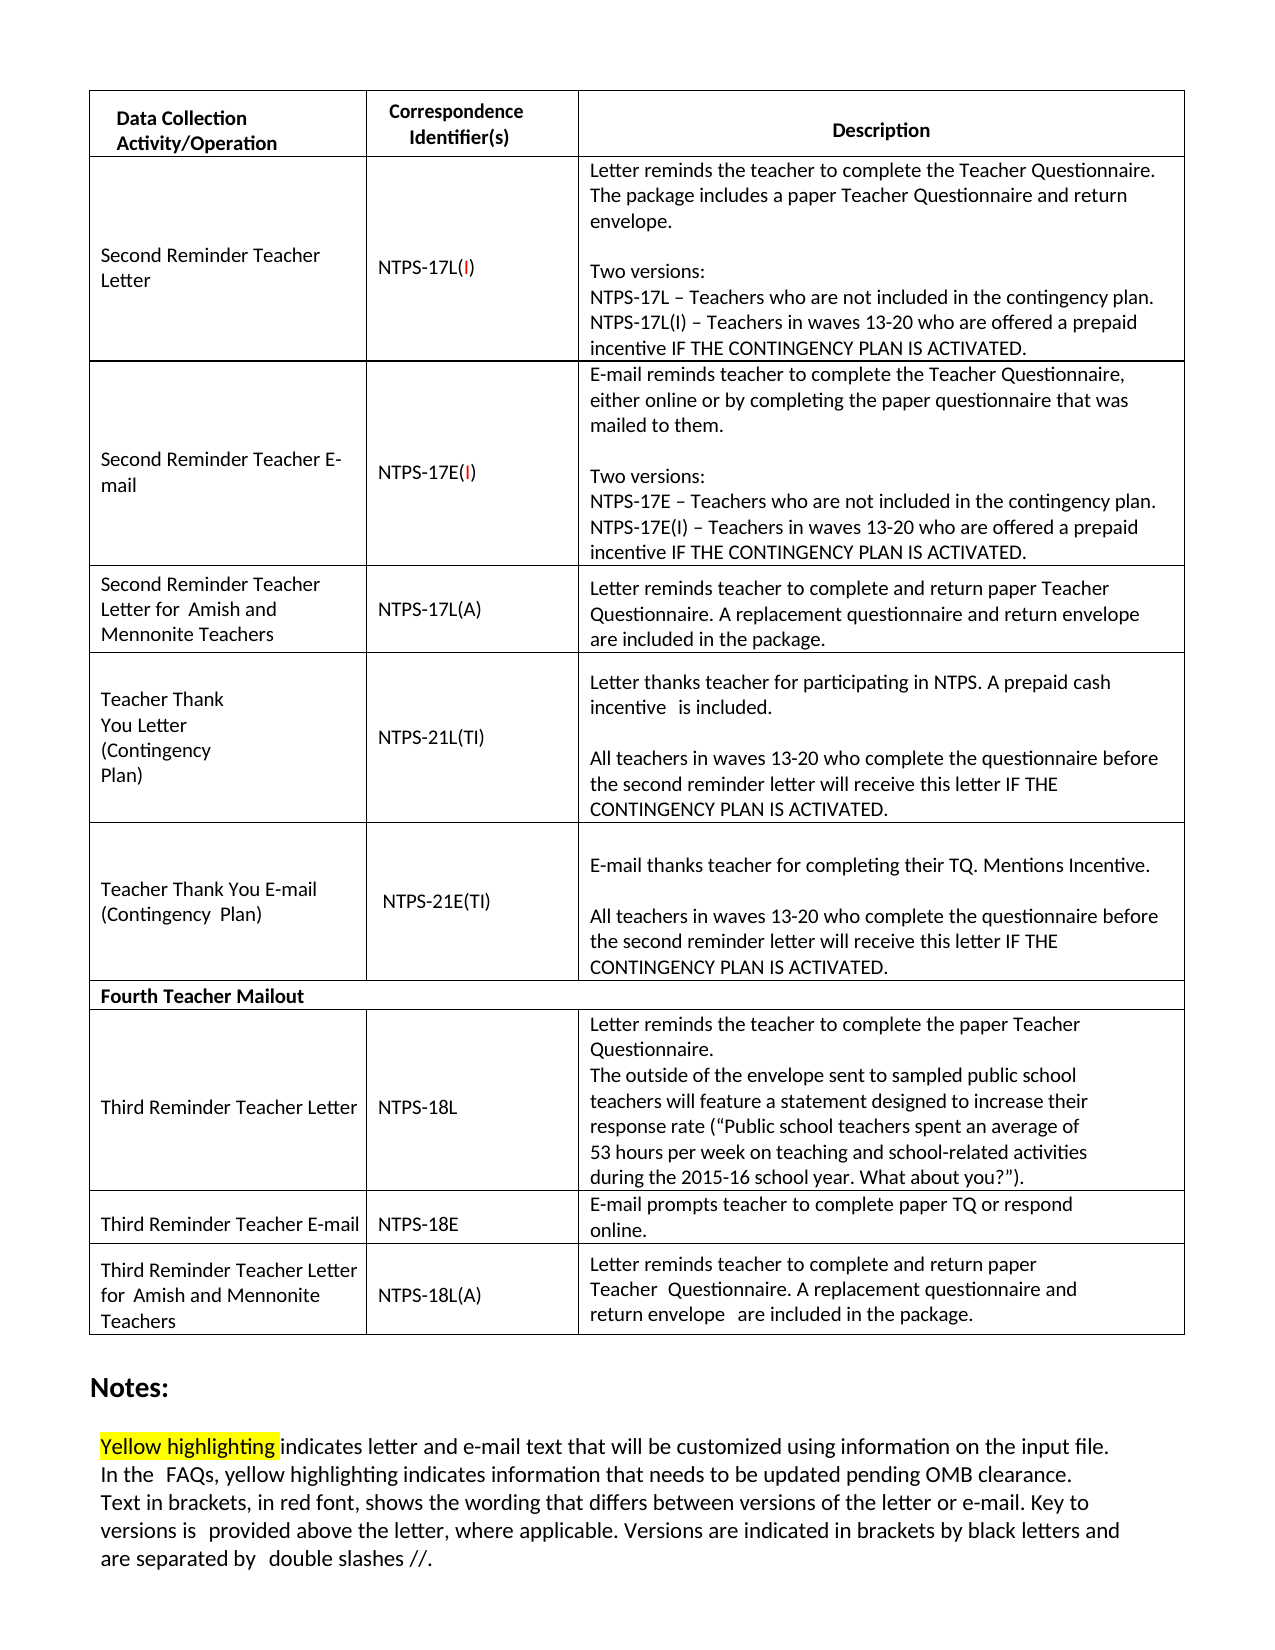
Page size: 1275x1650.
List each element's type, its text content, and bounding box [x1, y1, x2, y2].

table_cell Fourth Teacher Mailout [90, 981, 1184, 1009]
table_cell Teacher Thank You Letter (Contingency Plan) [90, 653, 366, 822]
table_cell Letter reminds the teacher to complete the paper Teacher Questionnaire. The outside of the envelope sent to sampled public school teachers will feature a statement designed to increase their response rate (“Public school teachers spent an average of 53 hours per week on teaching and school-related activities during the 2015-16 school year. What about you?”). [579, 1010, 1184, 1190]
table_cell Letter reminds the teacher to complete the Teacher Questionnaire. The package includes a paper Teacher Questionnaire and return envelope. Two versions: NTPS-17L – Teachers who are not included in the contingency plan. NTPS-17L(I) – Teachers in waves 13-20 who are offered a prepaid incentive IF THE CONTINGENCY PLAN IS ACTIVATED. [579, 157, 1184, 360]
table_cell NTPS-21L(TI) [367, 653, 578, 822]
table_cell Teacher Thank You E-mail (Contingency Plan) [90, 823, 366, 979]
table_cell Second Reminder Teacher Letter for Amish and Mennonite Teachers [90, 566, 366, 652]
table_cell Letter reminds teacher to complete and return paper Teacher Questionnaire. A replacement questionnaire and return envelope are included in the package. [579, 566, 1184, 652]
table_header Data Collection Activity/Operation [90, 91, 366, 156]
table_cell Second Reminder Teacher Letter [90, 157, 366, 360]
table_header Correspondence Identifier(s) [367, 91, 578, 156]
text Text in brackets, in red font, shows the wording that differs between versions of the letter or e-mail. Key to versions is provided above the letter, where applicable. Versions are indicated in brackets by black letters and are separated by double slashes //. [100, 1488, 1130, 1572]
table_cell E-mail thanks teacher for completing their TQ. Mentions Incentive. All teachers in waves 13-20 who complete the questionnaire before the second reminder letter will receive this letter IF THE CONTINGENCY PLAN IS ACTIVATED. [579, 823, 1184, 979]
table_cell Third Reminder Teacher Letter [90, 1010, 366, 1190]
table_cell Third Reminder Teacher Letter for Amish and Mennonite Teachers [90, 1244, 366, 1333]
table_cell NTPS-18L(A) [367, 1244, 578, 1333]
table_cell Letter reminds teacher to complete and return paper Teacher Questionnaire. A replacement questionnaire and return envelope are included in the package. [579, 1244, 1184, 1333]
table_cell NTPS-18E [367, 1191, 578, 1242]
table_cell NTPS-18L [367, 1010, 578, 1190]
table_cell Third Reminder Teacher E-mail [90, 1191, 366, 1242]
table_cell Second Reminder Teacher E-mail [90, 362, 366, 565]
table_cell NTPS-17L(A) [367, 566, 578, 652]
text Yellow highlighting indicates letter and e-mail text that will be customized using information on the input file. In the FAQs, yellow highlighting indicates information that needs to be updated pending OMB clearance. [100, 1432, 1130, 1488]
table_cell E-mail reminds teacher to complete the Teacher Questionnaire, either online or by completing the paper questionnaire that was mailed to them. Two versions: NTPS-17E – Teachers who are not included in the contingency plan. NTPS-17E(I) – Teachers in waves 13-20 who are offered a prepaid incentive IF THE CONTINGENCY PLAN IS ACTIVATED. [579, 362, 1184, 565]
table_header Description [579, 91, 1184, 156]
table_cell Letter thanks teacher for participating in NTPS. A prepaid cash incentive is included. All teachers in waves 13-20 who complete the questionnaire before the second reminder letter will receive this letter IF THE CONTINGENCY PLAN IS ACTIVATED. [579, 653, 1184, 822]
text Notes: [90, 1369, 1185, 1404]
table_cell E-mail prompts teacher to complete paper TQ or respond online. [579, 1191, 1184, 1242]
table_cell NTPS-21E(TI) [367, 823, 578, 979]
table_cell NTPS-17L(I) [367, 157, 578, 360]
table_cell NTPS-17E(I) [367, 362, 578, 565]
